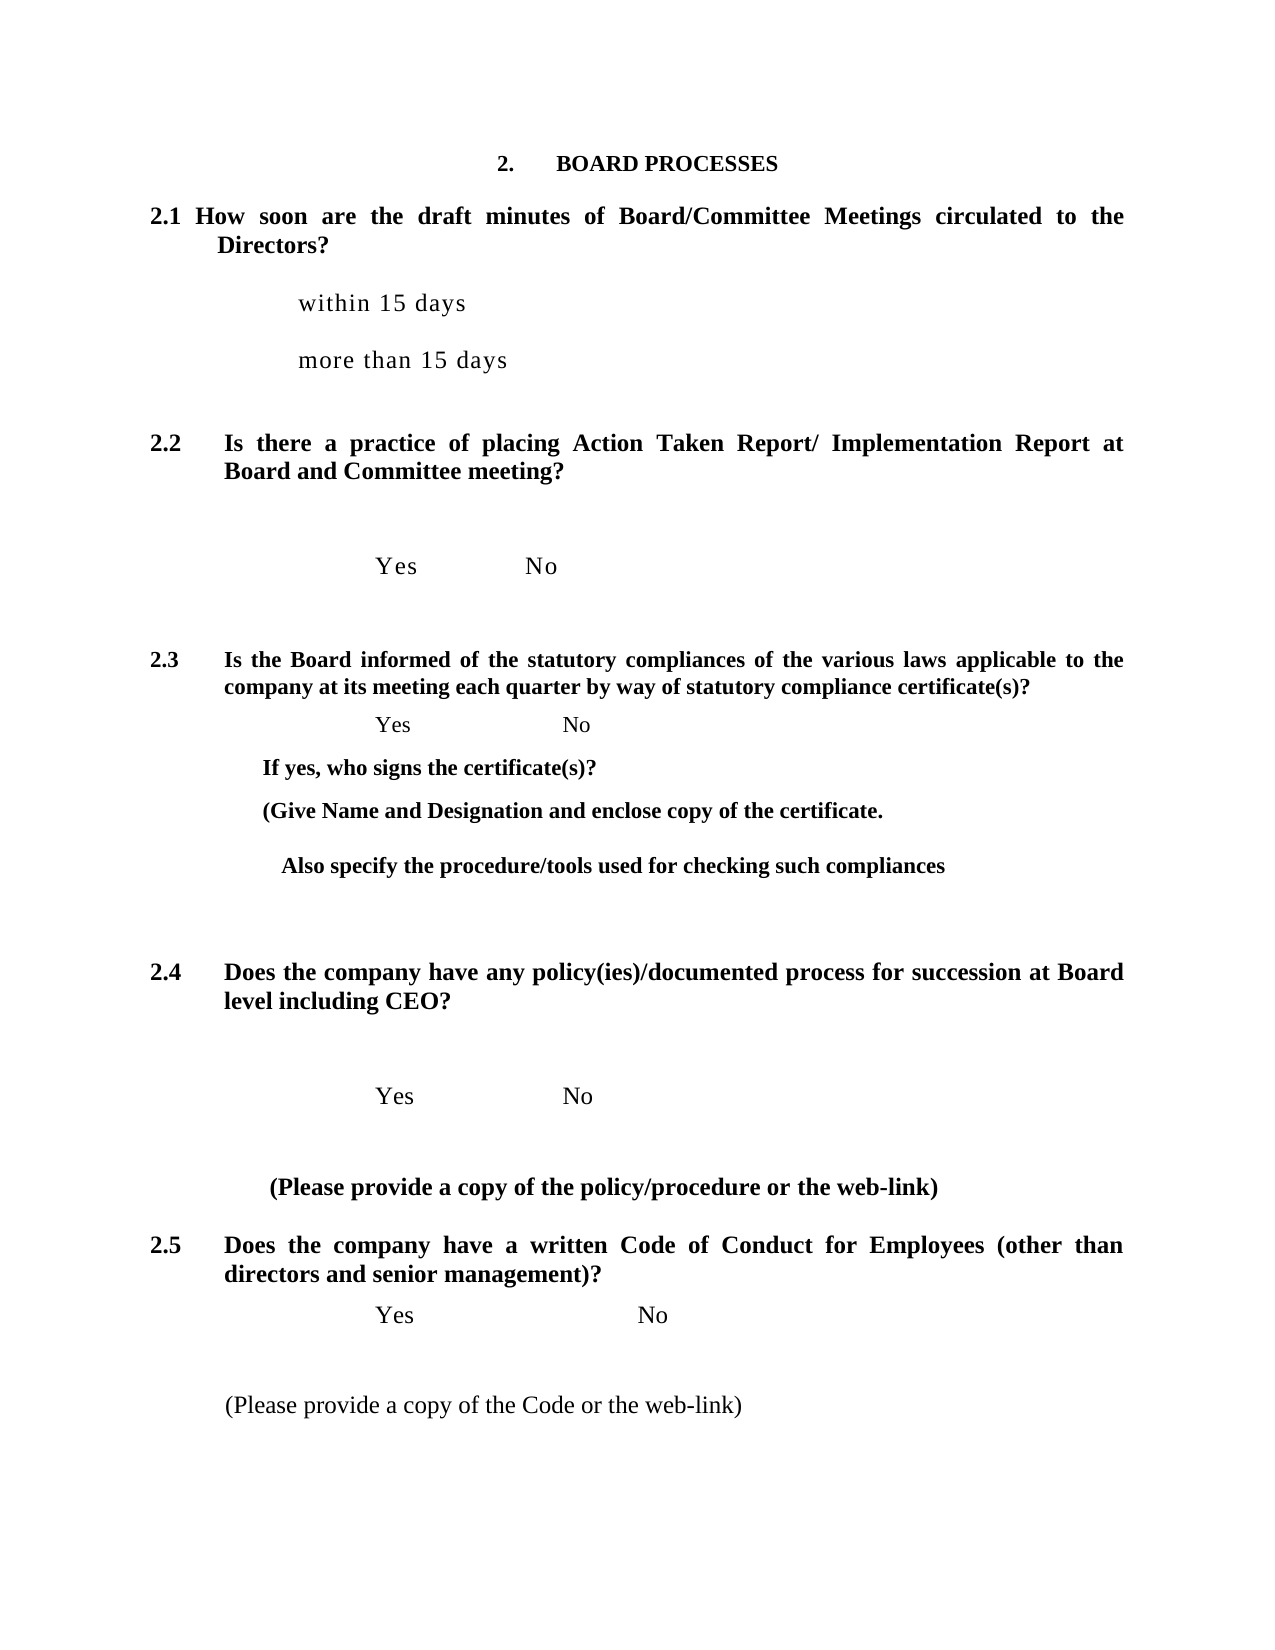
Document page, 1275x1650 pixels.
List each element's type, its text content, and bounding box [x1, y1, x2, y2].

list Is the Board informed of the statutory compliances of the various laws applicable to the company at its meeting each quarter by way of statutory compliance certificate(s)? [150, 646, 1125, 699]
text 2.1 How soon are the draft minutes of Board/Committee Meetings circulated to the Directors? [150, 201, 1125, 259]
text (Give Name and Designation and enclose copy of the certificate. [206, 797, 1125, 823]
text  Yes  No [150, 1300, 1125, 1329]
list Does the company have any policy(ies)/documented process for succession at Board level including CEO? [150, 957, 1125, 1015]
text  Yes  No [337, 551, 1125, 580]
list Is there a practice of placing Action Taken Report/ Implementation Report at Board and Committee meeting? [150, 428, 1125, 485]
text  within 15 days [269, 288, 1125, 316]
text  more than 15 days [269, 345, 1125, 374]
list Does the company have a written Code of Conduct for Employees (other than directors and senior management)? [150, 1230, 1125, 1288]
text (Please provide a copy of the policy/procedure or the web-link) [269, 1172, 1125, 1201]
text Also specify the procedure/tools used for checking such compliances [280, 852, 1125, 878]
text  Yes  No [337, 712, 1125, 738]
text (Please provide a copy of the Code or the web-link) [150, 1390, 1125, 1419]
list BOARD PROCESSES [150, 150, 1125, 176]
text If yes, who signs the certificate(s)? [206, 754, 1125, 781]
text  Yes  No [337, 1081, 1125, 1110]
